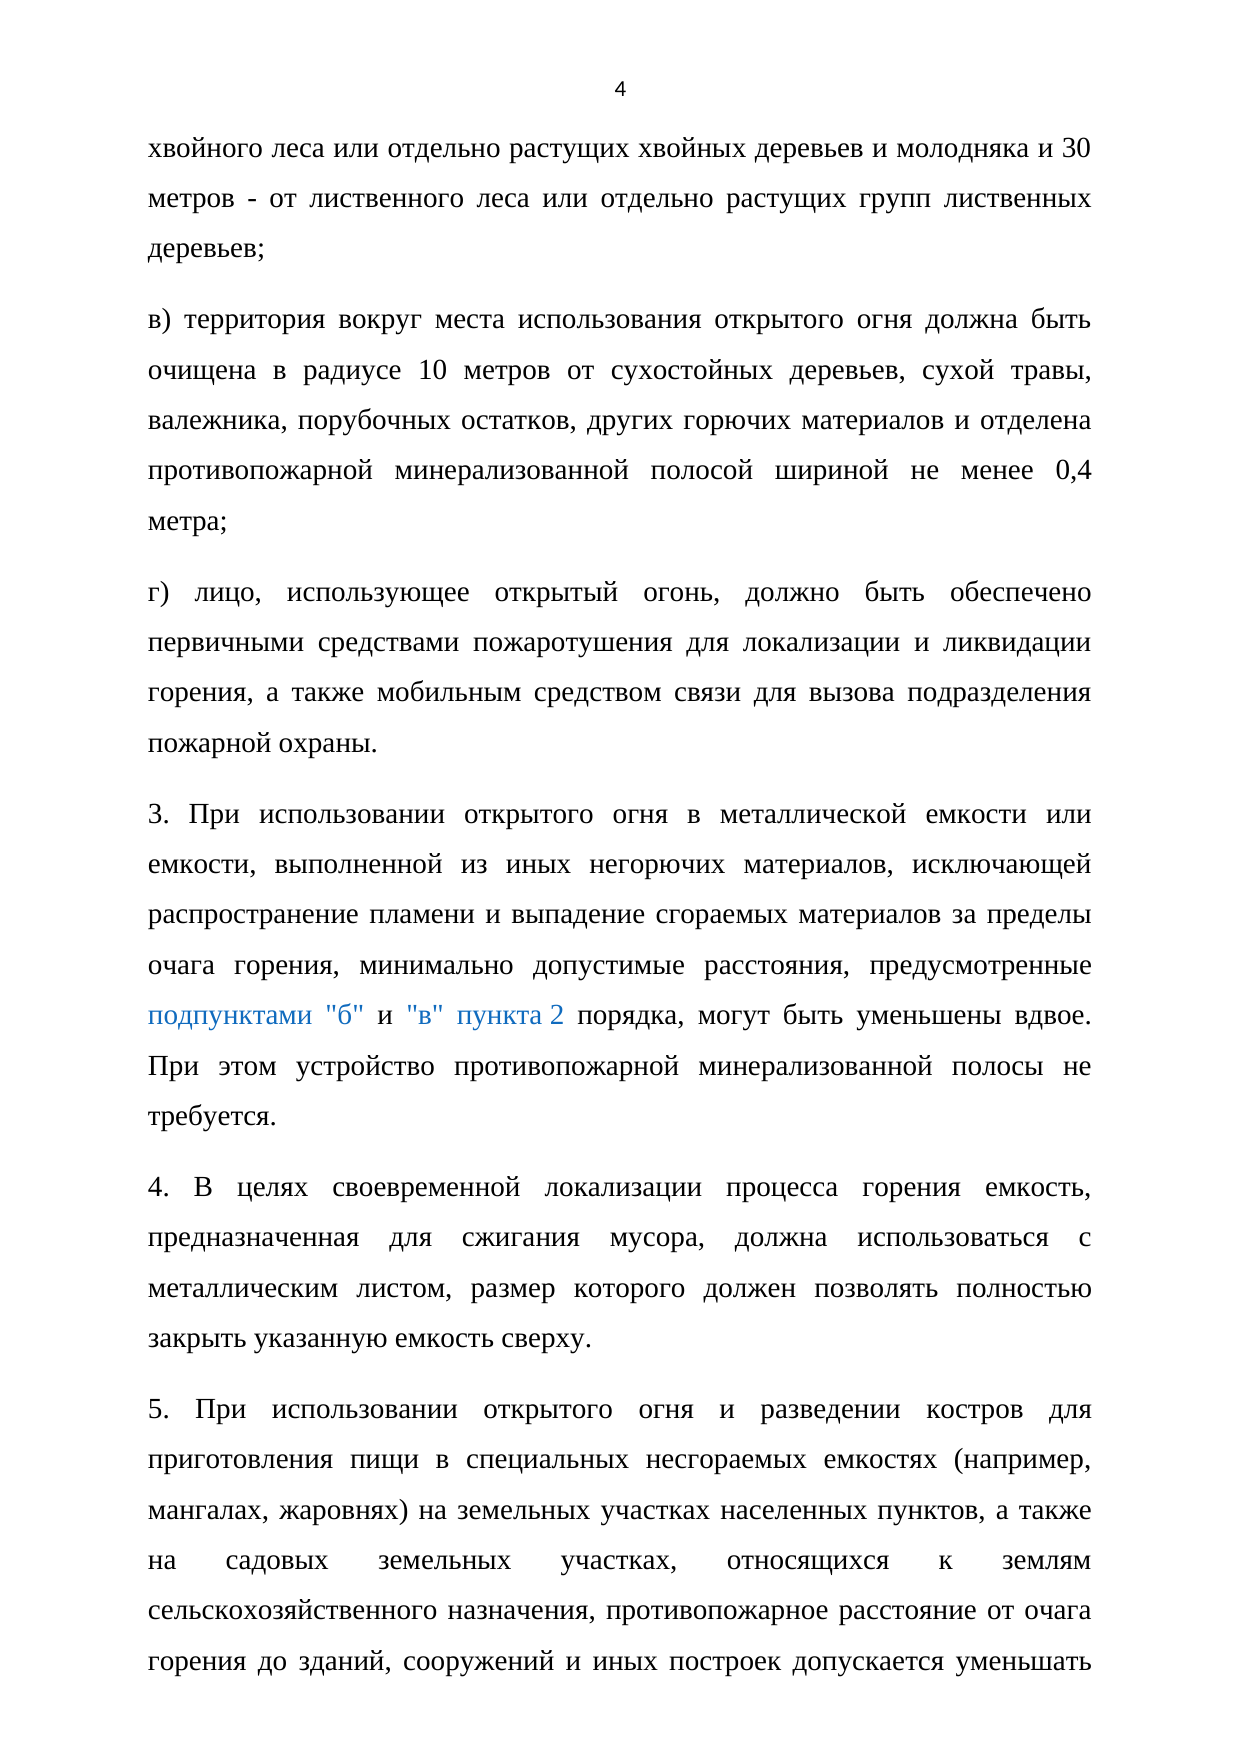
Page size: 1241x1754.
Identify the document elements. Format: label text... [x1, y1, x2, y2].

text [148, 1391, 1092, 1676]
text в) территория вокруг места использования открытого огня должна быть очищена в радиусе 10 метров от сухостойных деревьев, сухой травы, валежника, порубочных остатков, других горючих материалов и отделена противопожарной минерализованной полосой шириной не менее 0,4 метра; [148, 302, 1092, 536]
text 4. В целях своевременной локализации процесса горения емкость, предназначенная для сжигания мусора, должна использоваться с металлическим листом, размер которого должен позволять полностью закрыть указанную емкость сверху. [148, 1169, 1092, 1353]
text г) лицо, использующее открытый огонь, должно быть обеспечено первичными средствами пожаротушения для локализации и ликвидации горения, а также мобильным средством связи для вызова подразделения пожарной охраны. [148, 574, 1092, 758]
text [148, 130, 1092, 264]
text 3. При использовании открытого огня в металлической емкости или емкости, выполненной из иных негорючих материалов, исключающей распространение пламени и выпадение сгораемых материалов за пределы очага горения, минимально допустимые расстояния, предусмотренные подпунктами "б" и "в" пункта 2 порядка, могут быть уменьшены вдвое. При этом устройство противопожарной минерализованной полосы не требуется. [148, 796, 1092, 1131]
